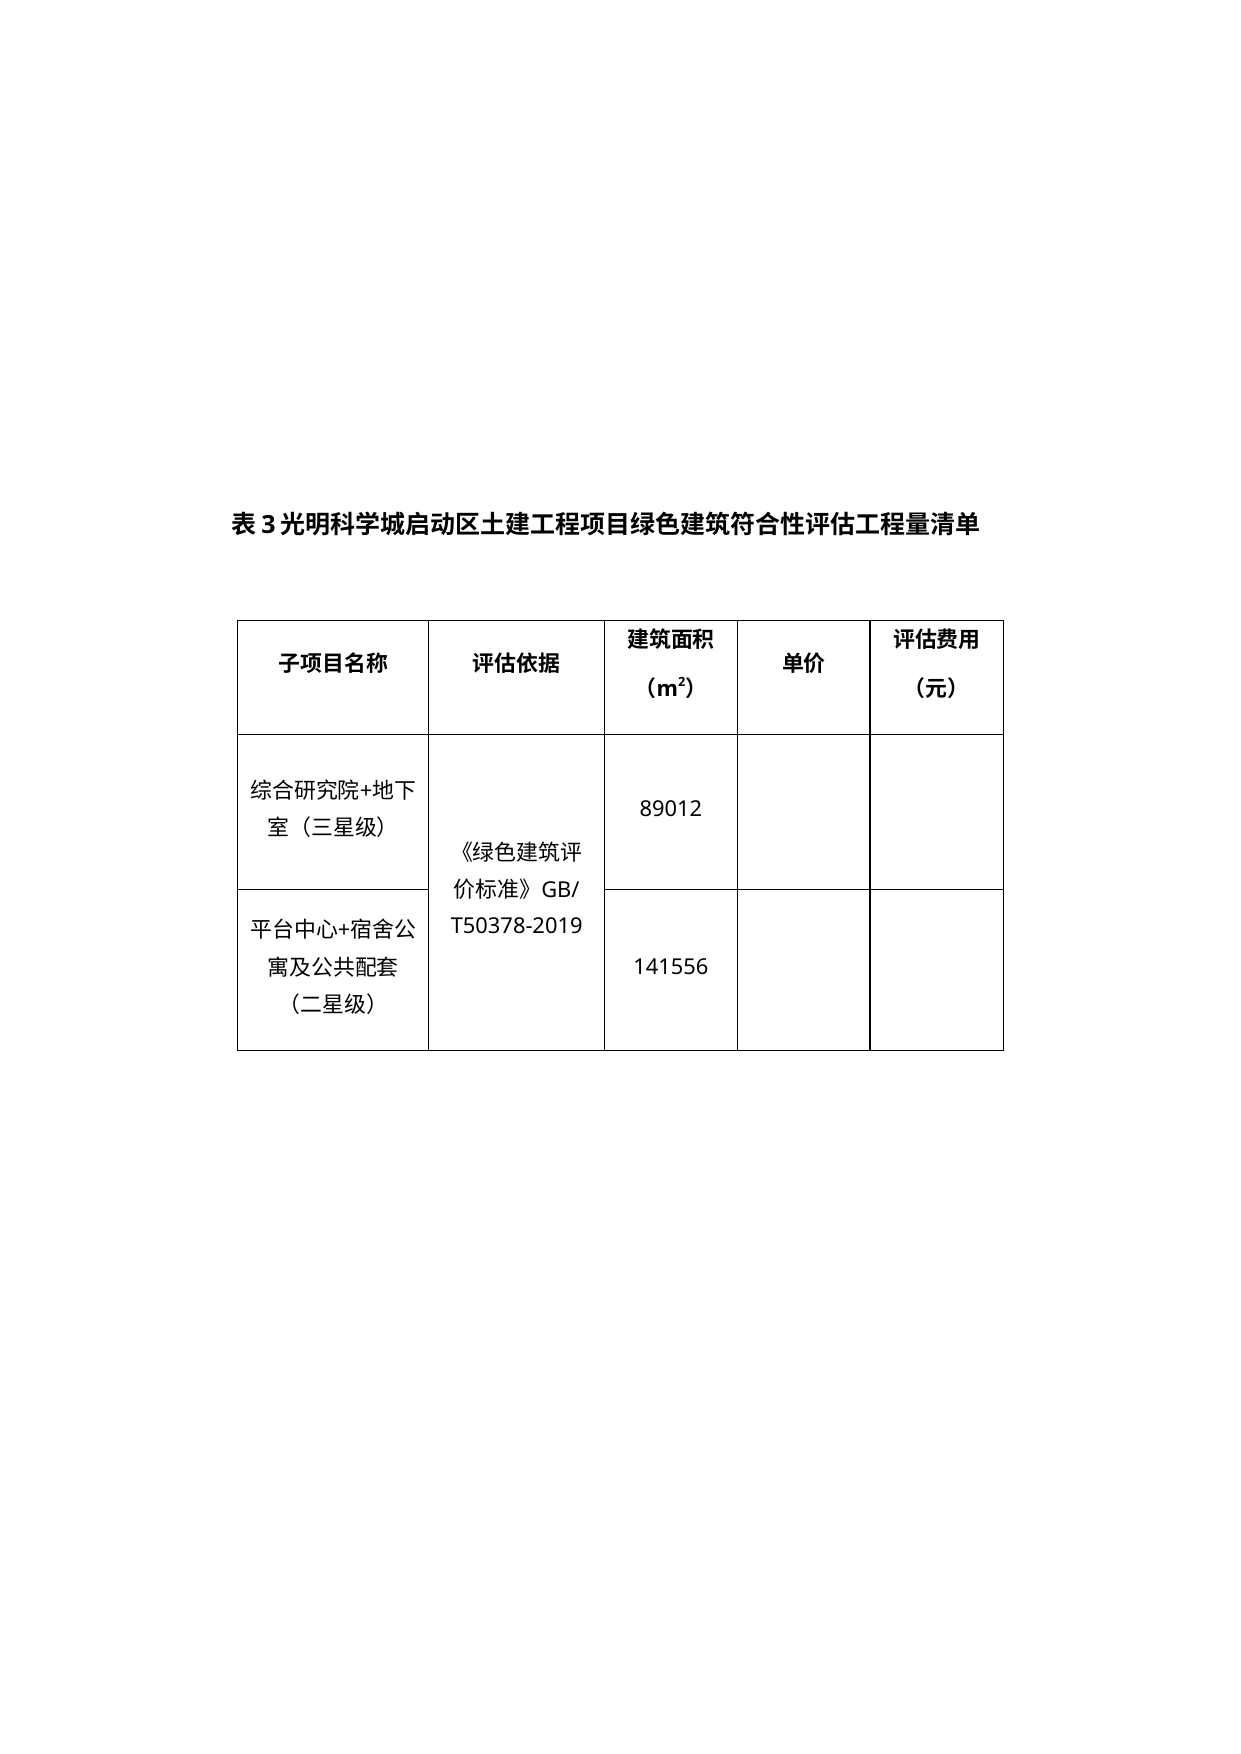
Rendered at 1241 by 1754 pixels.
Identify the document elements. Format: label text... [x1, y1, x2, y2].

table_cell [871, 735, 1003, 889]
table_cell 综合研究院+地下室（三星级） [238, 735, 428, 889]
table_cell 平台中心+宿舍公寓及公共配套（二星级） [238, 890, 428, 1050]
list 表3光明科学城启动区土建工程项目绿色建筑符合性评估工程量清单 [231, 490, 1053, 555]
table_cell 141556 [605, 890, 737, 1050]
table_header 评估依据 [429, 621, 604, 734]
table_header 评估费用（元） [871, 621, 1003, 734]
table_header 建筑面积（m2） [605, 621, 737, 734]
table_cell [738, 890, 869, 1050]
table_header 子项目名称 [238, 621, 428, 734]
table_cell 89012 [605, 735, 737, 889]
table_cell [738, 735, 869, 889]
table_cell 《绿色建筑评价标准》GB/T50378-2019 [429, 735, 604, 1050]
table_header 单价 [738, 621, 869, 734]
table_cell [871, 890, 1003, 1050]
